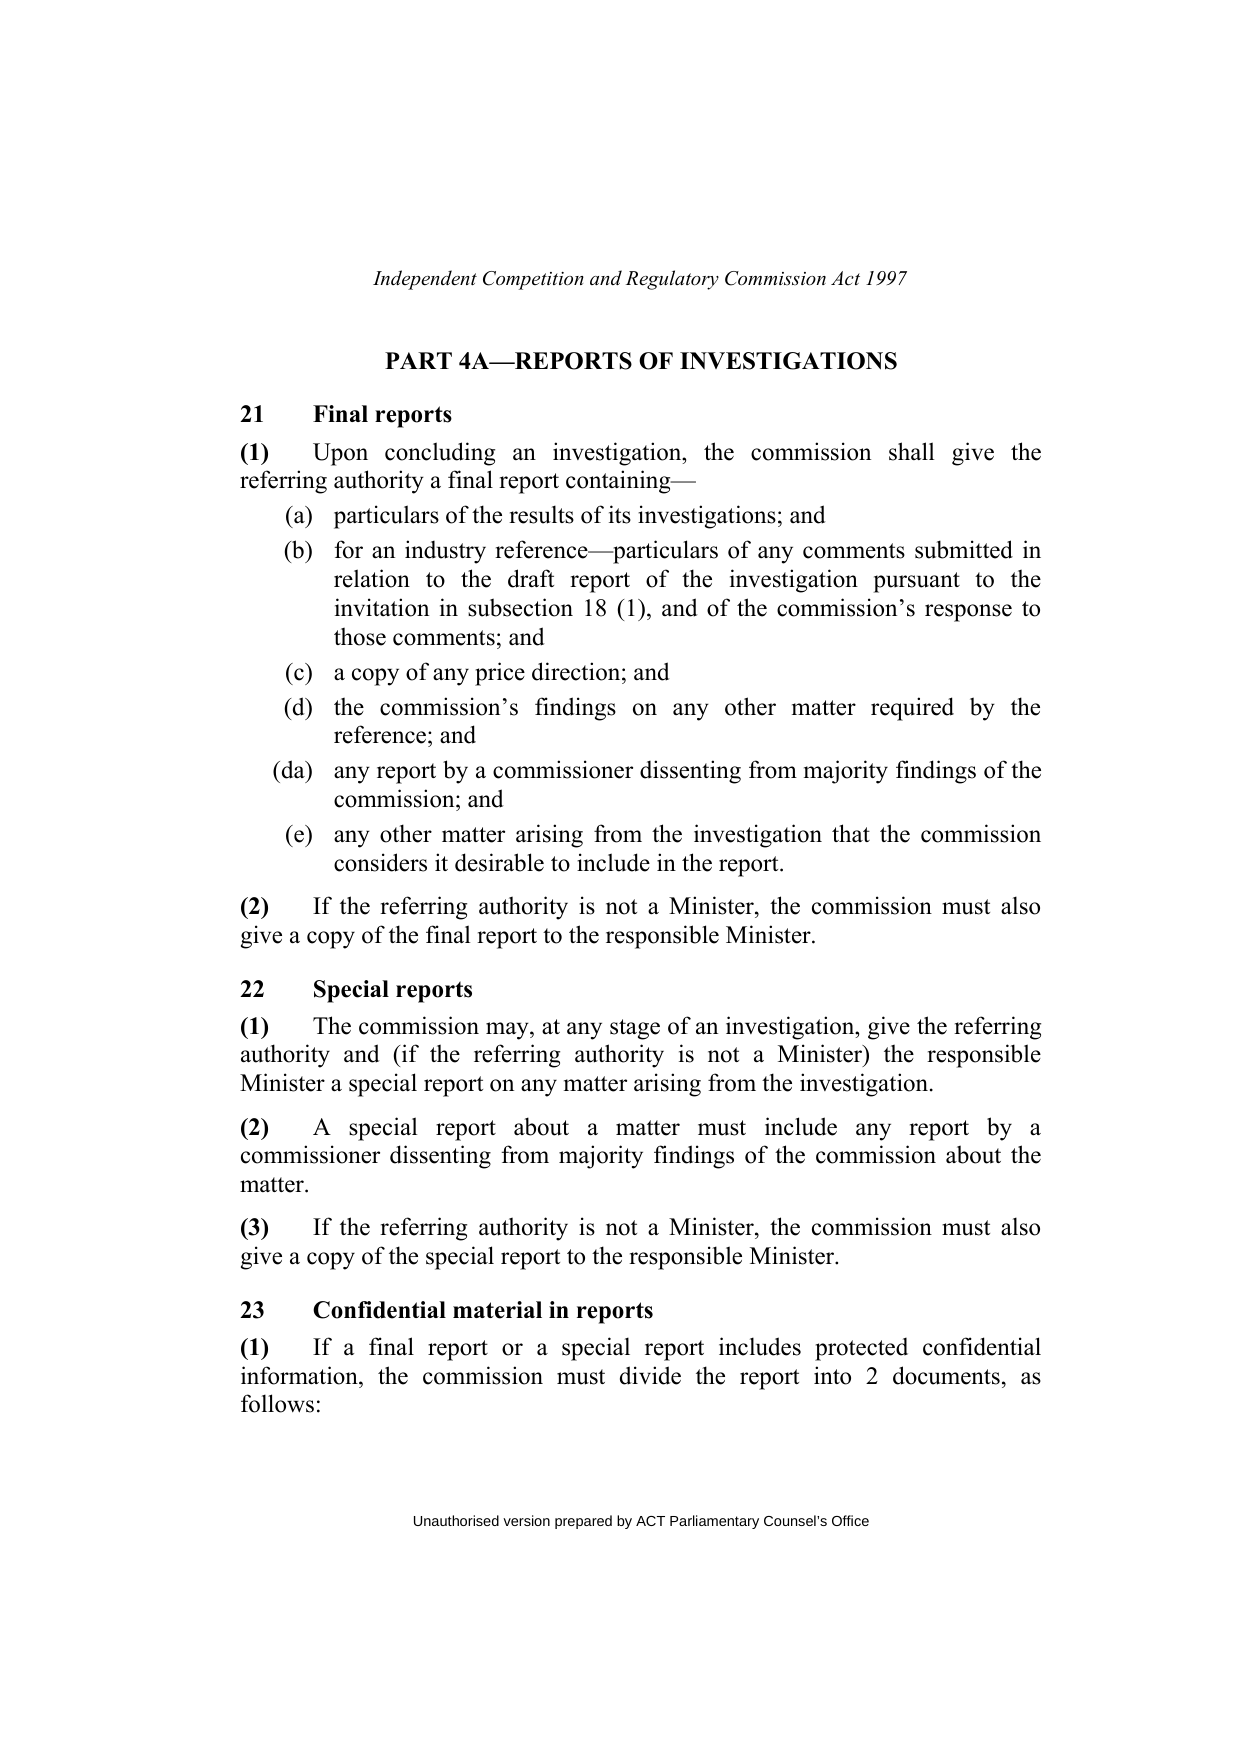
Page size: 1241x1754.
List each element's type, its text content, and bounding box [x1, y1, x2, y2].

text (da) any report by a commissioner dissenting from majority findings of the commission; and [240, 755, 1042, 813]
text (2) A special report about a matter must include any report by a commissioner dissenting from majority findings of the commission about the matter. [240, 1112, 1042, 1198]
text part 4A—reports of investigations [240, 346, 1042, 374]
text 22 Special reports [240, 974, 1042, 1002]
text (d) the commission’s findings on any other matter required by the reference; and [240, 692, 1042, 749]
text (3) If the referring authority is not a Minister, the commission must also give a copy of the special report to the responsible Minister. [240, 1212, 1042, 1270]
text 23 Confidential material in reports [240, 1295, 1042, 1324]
text (e) any other matter arising from the investigation that the commission considers it desirable to include in the report. [240, 819, 1042, 877]
text (2) If the referring authority is not a Minister, the commission must also give a copy of the final report to the responsible Minister. [240, 891, 1042, 949]
text 21 Final reports [240, 399, 1042, 428]
text (c) a copy of any price direction; and [240, 657, 1042, 685]
text (1) If a final report or a special report includes protected confidential information, the commission must divide the report into 2 documents, as follows: [240, 1332, 1042, 1418]
text (a) particulars of the results of its investigations; and [240, 500, 1042, 529]
text (1) The commission may, at any stage of an investigation, give the referring authority and (if the referring authority is not a Minister) the responsible Minister a special report on any matter arising from the investigation. [240, 1011, 1042, 1097]
text (1) Upon concluding an investigation, the commission shall give the referring authority a final report containing— [240, 437, 1042, 494]
text (b) for an industry reference—particulars of any comments submitted in relation to the draft report of the investigation pursuant to the invitation in subsection 18 (1), and of the commission’s response to those comments; and [240, 535, 1042, 650]
